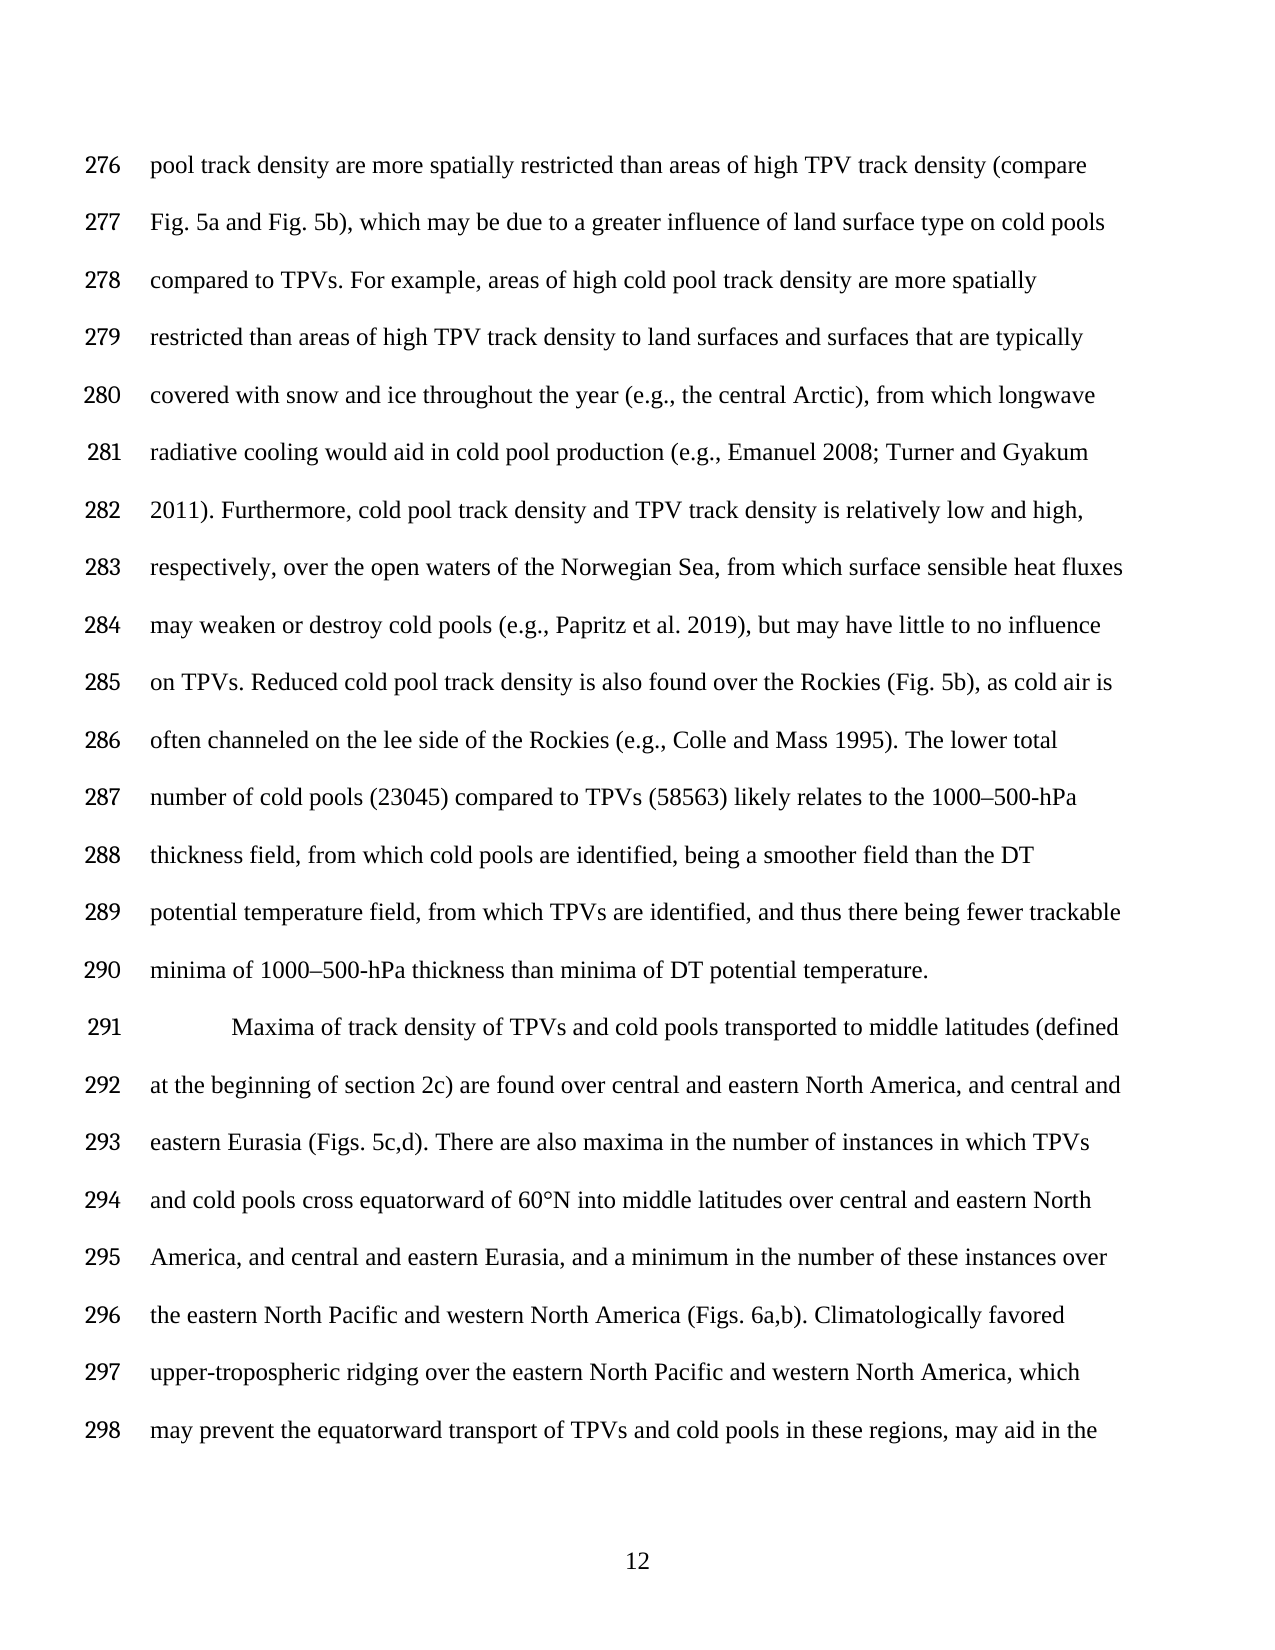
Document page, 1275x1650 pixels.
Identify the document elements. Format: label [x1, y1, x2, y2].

text [150, 150, 1125, 984]
text [150, 1012, 1125, 1444]
